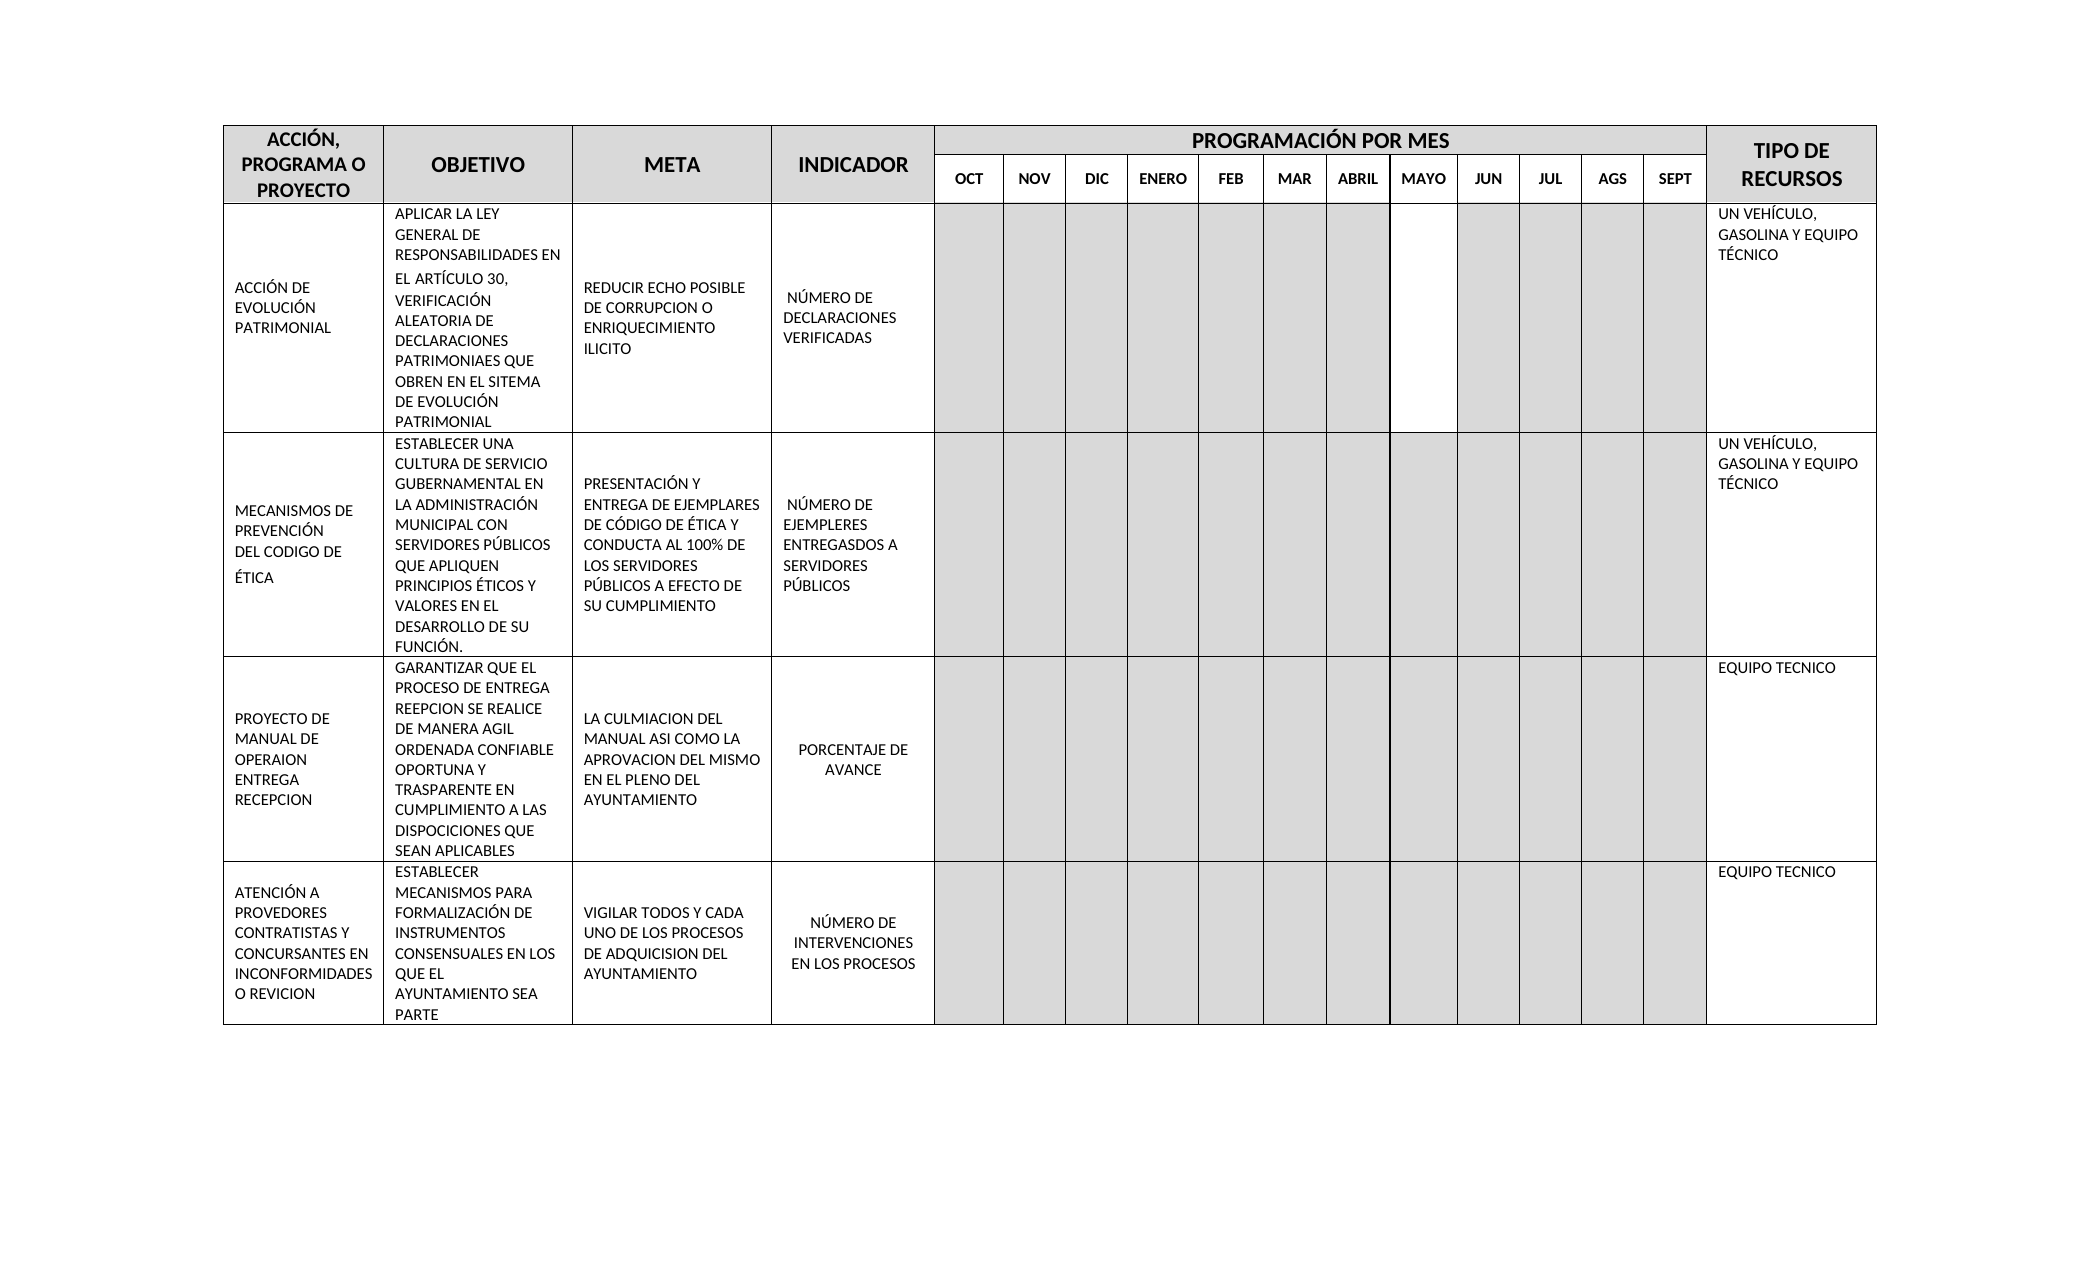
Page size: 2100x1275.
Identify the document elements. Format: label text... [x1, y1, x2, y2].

table_cell DIC [1066, 155, 1127, 202]
table_cell GARANTIZAR QUE EL PROCESO DE ENTREGA REEPCION SE REALICE DE MANERA AGIL ORDENADA CONFIABLE OPORTUNA Y TRASPARENTE EN CUMPLIMIENTO A LAS DISPOCICIONES QUE SEAN APLICABLES [384, 657, 572, 861]
table_cell SEPT [1644, 155, 1706, 202]
table_cell [935, 204, 1003, 432]
table_cell NÚMERO DE EJEMPLERES ENTREGASDOS A SERVIDORES PÚBLICOS [772, 433, 934, 656]
table_cell [1391, 657, 1457, 861]
table_cell [1644, 433, 1706, 656]
table_cell [1199, 657, 1263, 861]
table_header OBJETIVO [384, 126, 572, 202]
table_cell [1264, 657, 1326, 861]
table_cell [1520, 433, 1581, 656]
table_cell ATENCIÓN A PROVEDORES CONTRATISTAS Y CONCURSANTES EN INCONFORMIDADES O REVICION [224, 862, 383, 1024]
table_cell [1128, 657, 1198, 861]
table_cell NOV [1004, 155, 1065, 202]
table_cell MAR [1264, 155, 1326, 202]
table_header TIPO DE RECURSOS [1707, 126, 1876, 202]
table_cell JUL [1520, 155, 1581, 202]
table_cell [1458, 657, 1519, 861]
table_cell MECANISMOS DE PREVENCIÓN DEL CODIGO DE ÉTICA [224, 433, 383, 656]
table_cell [1520, 657, 1581, 861]
table_cell [1327, 433, 1389, 656]
table_cell [1004, 657, 1065, 861]
table_cell PORCENTAJE DE AVANCE [772, 657, 934, 861]
table_cell [935, 657, 1003, 861]
table_cell [1458, 862, 1519, 1024]
table_cell [1520, 204, 1581, 432]
table_cell MAYO [1391, 155, 1457, 202]
table_cell [1264, 862, 1326, 1024]
table_cell UN VEHÍCULO, GASOLINA Y EQUIPO TÉCNICO [1707, 433, 1876, 656]
table_cell [1066, 862, 1127, 1024]
table_cell [1004, 204, 1065, 432]
table_cell JUN [1458, 155, 1519, 202]
table_cell [1644, 657, 1706, 861]
table_cell [1327, 657, 1389, 861]
table_header PROGRAMACIÓN POR MES [935, 126, 1706, 154]
table_cell [1327, 204, 1389, 432]
table_cell [1066, 204, 1127, 432]
table_cell [1458, 433, 1519, 656]
table_header ACCIÓN, PROGRAMA O PROYECTO [224, 126, 383, 202]
table_cell [935, 862, 1003, 1024]
table_cell ESTABLECER UNA CULTURA DE SERVICIO GUBERNAMENTAL EN LA ADMINISTRACIÓN MUNICIPAL CON SERVIDORES PÚBLICOS QUE APLIQUEN PRINCIPIOS ÉTICOS Y VALORES EN EL DESARROLLO DE SU FUNCIÓN. [384, 433, 572, 656]
table_cell [1458, 204, 1519, 432]
table_cell [1066, 657, 1127, 861]
table_header META [573, 126, 771, 202]
table_cell [1199, 204, 1263, 432]
table_cell [1391, 433, 1457, 656]
table_cell [1264, 433, 1326, 656]
table_cell UN VEHÍCULO, GASOLINA Y EQUIPO TÉCNICO [1707, 204, 1876, 432]
table_cell [1644, 204, 1706, 432]
table_cell [1582, 657, 1643, 861]
table_cell [1391, 204, 1457, 432]
table_cell [1582, 862, 1643, 1024]
table_cell [1582, 204, 1643, 432]
table_cell NÚMERO DE INTERVENCIONES EN LOS PROCESOS [772, 862, 934, 1024]
table_cell [1264, 204, 1326, 432]
table_cell [1128, 862, 1198, 1024]
table_cell [1644, 862, 1706, 1024]
table_cell ESTABLECER MECANISMOS PARA FORMALIZACIÓN DE INSTRUMENTOS CONSENSUALES EN LOS QUE EL AYUNTAMIENTO SEA PARTE [384, 862, 572, 1024]
table_cell LA CULMIACION DEL MANUAL ASI COMO LA APROVACION DEL MISMO EN EL PLENO DEL AYUNTAMIENTO [573, 657, 771, 861]
table_cell REDUCIR ECHO POSIBLE DE CORRUPCION O ENRIQUECIMIENTO ILICITO [573, 204, 771, 432]
table_cell [1128, 204, 1198, 432]
table_cell [1004, 433, 1065, 656]
table_cell [1199, 433, 1263, 656]
table_cell [1582, 433, 1643, 656]
table_cell [1066, 433, 1127, 656]
table_cell AGS [1582, 155, 1643, 202]
table_cell [1327, 862, 1389, 1024]
table_cell ABRIL [1327, 155, 1389, 202]
table_cell NÚMERO DE DECLARACIONES VERIFICADAS [772, 204, 934, 432]
table_cell EQUIPO TECNICO [1707, 657, 1876, 861]
table_cell [935, 433, 1003, 656]
table_cell PROYECTO DE MANUAL DE OPERAION ENTREGA RECEPCION [224, 657, 383, 861]
table_cell PRESENTACIÓN Y ENTREGA DE EJEMPLARES DE CÓDIGO DE ÉTICA Y CONDUCTA AL 100% DE LOS SERVIDORES PÚBLICOS A EFECTO DE SU CUMPLIMIENTO [573, 433, 771, 656]
table_header INDICADOR [772, 126, 934, 202]
table_cell [1128, 433, 1198, 656]
table_cell [1391, 862, 1457, 1024]
table_cell ACCIÓN DE EVOLUCIÓN PATRIMONIAL [224, 204, 383, 432]
table_cell OCT [935, 155, 1003, 202]
table_cell [1520, 862, 1581, 1024]
table_cell EQUIPO TECNICO [1707, 862, 1876, 1024]
table_cell FEB [1199, 155, 1263, 202]
table_cell ENERO [1128, 155, 1198, 202]
table_cell VIGILAR TODOS Y CADA UNO DE LOS PROCESOS DE ADQUICISION DEL AYUNTAMIENTO [573, 862, 771, 1024]
table_cell [1004, 862, 1065, 1024]
table_cell APLICAR LA LEY GENERAL DE RESPONSABILIDADES EN EL ARTÍCULO 30, VERIFICACIÓN ALEATORIA DE DECLARACIONES PATRIMONIAES QUE OBREN EN EL SITEMA DE EVOLUCIÓN PATRIMONIAL [384, 204, 572, 432]
table_cell [1199, 862, 1263, 1024]
